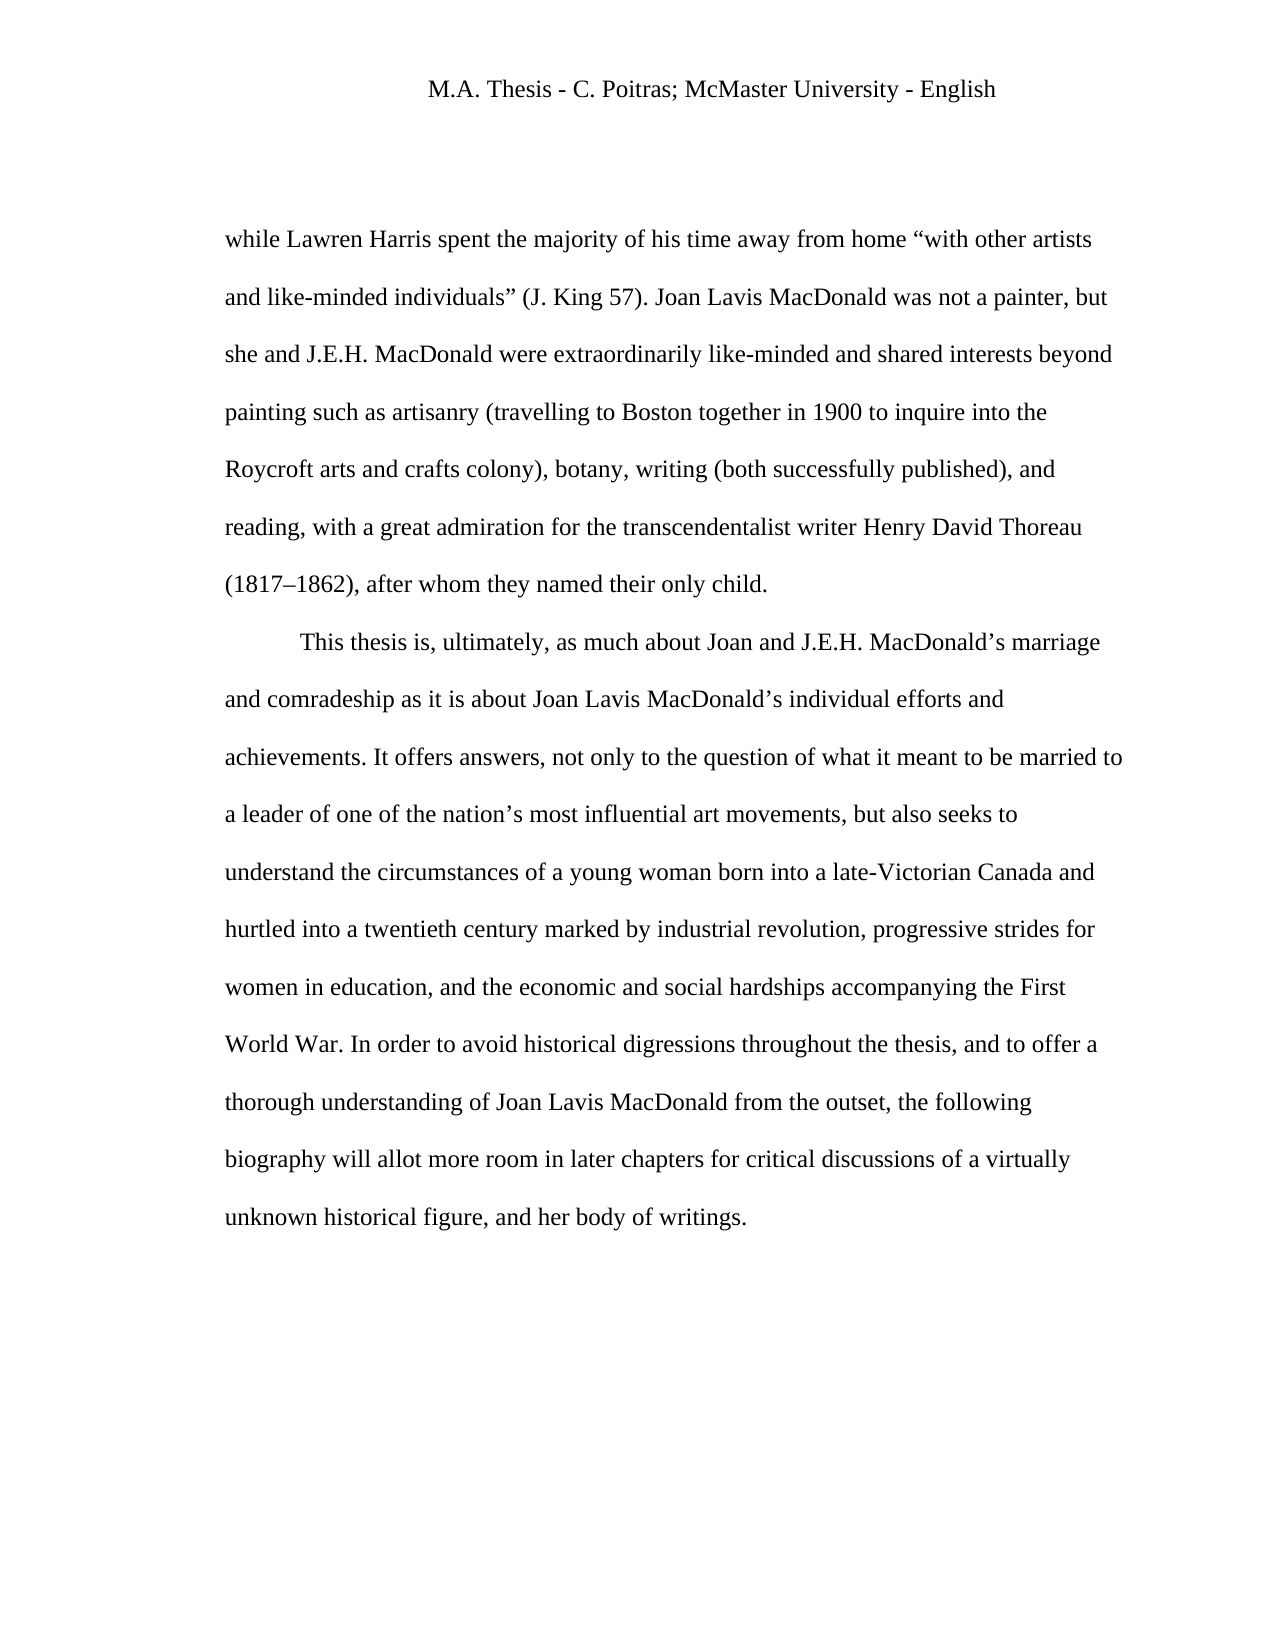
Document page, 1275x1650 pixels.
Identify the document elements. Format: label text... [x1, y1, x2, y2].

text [224, 224, 1127, 598]
text This thesis is, ultimately, as much about Joan and J.E.H. MacDonald’s marriage and comradeship as it is about Joan Lavis MacDonald’s individual efforts and achievements. It offers answers, not only to the question of what it meant to be married to a leader of one of the nation’s most influential art movements, but also seeks to understand the circumstances of a young woman born into a late-Victorian Canada and hurtled into a twentieth century marked by industrial revolution, progressive strides for women in education, and the economic and social hardships accompanying the First World War. In order to avoid historical digressions throughout the thesis, and to offer a thorough understanding of Joan Lavis MacDonald from the outset, the following biography will allot more room in later chapters for critical discussions of a virtually unknown historical figure, and her body of writings. [224, 627, 1127, 1231]
